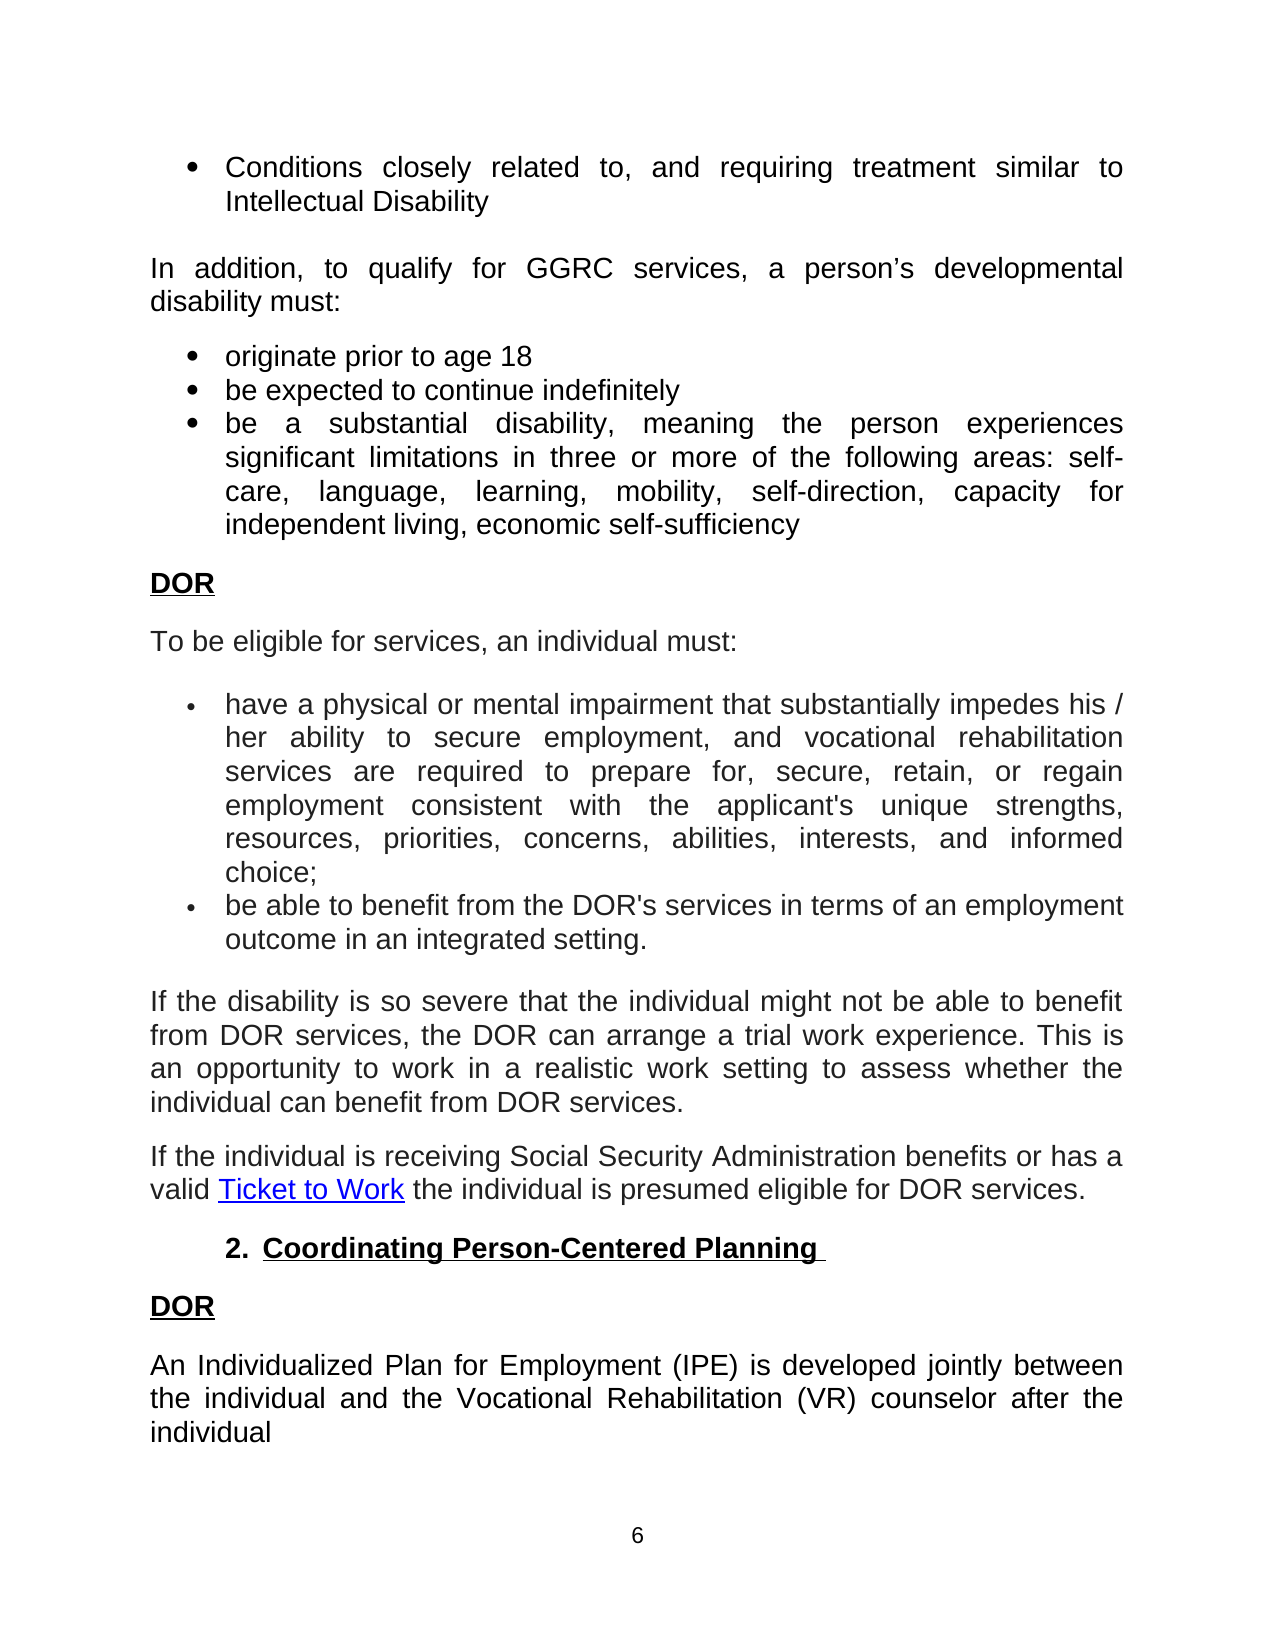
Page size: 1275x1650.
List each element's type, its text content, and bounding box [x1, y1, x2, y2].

text If the individual is receiving Social Security Administration benefits or has a valid Ticket to Work the individual is presumed eligible for DOR services. [150, 1138, 1125, 1206]
list have a physical or mental impairment that substantially impedes his / her ability to secure employment, and vocational rehabilitation services are required to prepare for, secure, retain, or regain employment consistent with the applicant's unique strengths, resources, priorities, concerns, abilities, interests, and informed choice; [187, 687, 1125, 888]
text If the disability is so severe that the individual might not be able to benefit from DOR services, the DOR can arrange a trial work experience. This is an opportunity to work in a realistic work setting to assess whether the individual can benefit from DOR services. [150, 984, 1125, 1118]
text In addition, to qualify for GGRC services, a person’s developmental disability must: [150, 251, 1125, 318]
list Conditions closely related to, and requiring treatment similar to Intellectual Disability [187, 150, 1125, 217]
list originate prior to age 18 [187, 339, 1125, 372]
list be expected to continue indefinitely [187, 372, 1125, 406]
subtitle Coordinating Person-Centered Planning [225, 1231, 1125, 1264]
subtitle DOR [150, 1289, 1125, 1323]
text An Individualized Plan for Employment (IPE) is developed jointly between the individual and the Vocational Rehabilitation (VR) counselor after the individual [150, 1348, 1125, 1448]
text To be eligible for services, an individual must: [150, 624, 1125, 658]
list be able to benefit from the DOR's services in terms of an employment outcome in an integrated setting. [187, 888, 1125, 955]
subtitle DOR [150, 566, 1125, 599]
list be a substantial disability, meaning the person experiences significant limitations in three or more of the following areas: self-care, language, learning, mobility, self-direction, capacity for independent living, economic self-sufficiency [187, 406, 1125, 541]
